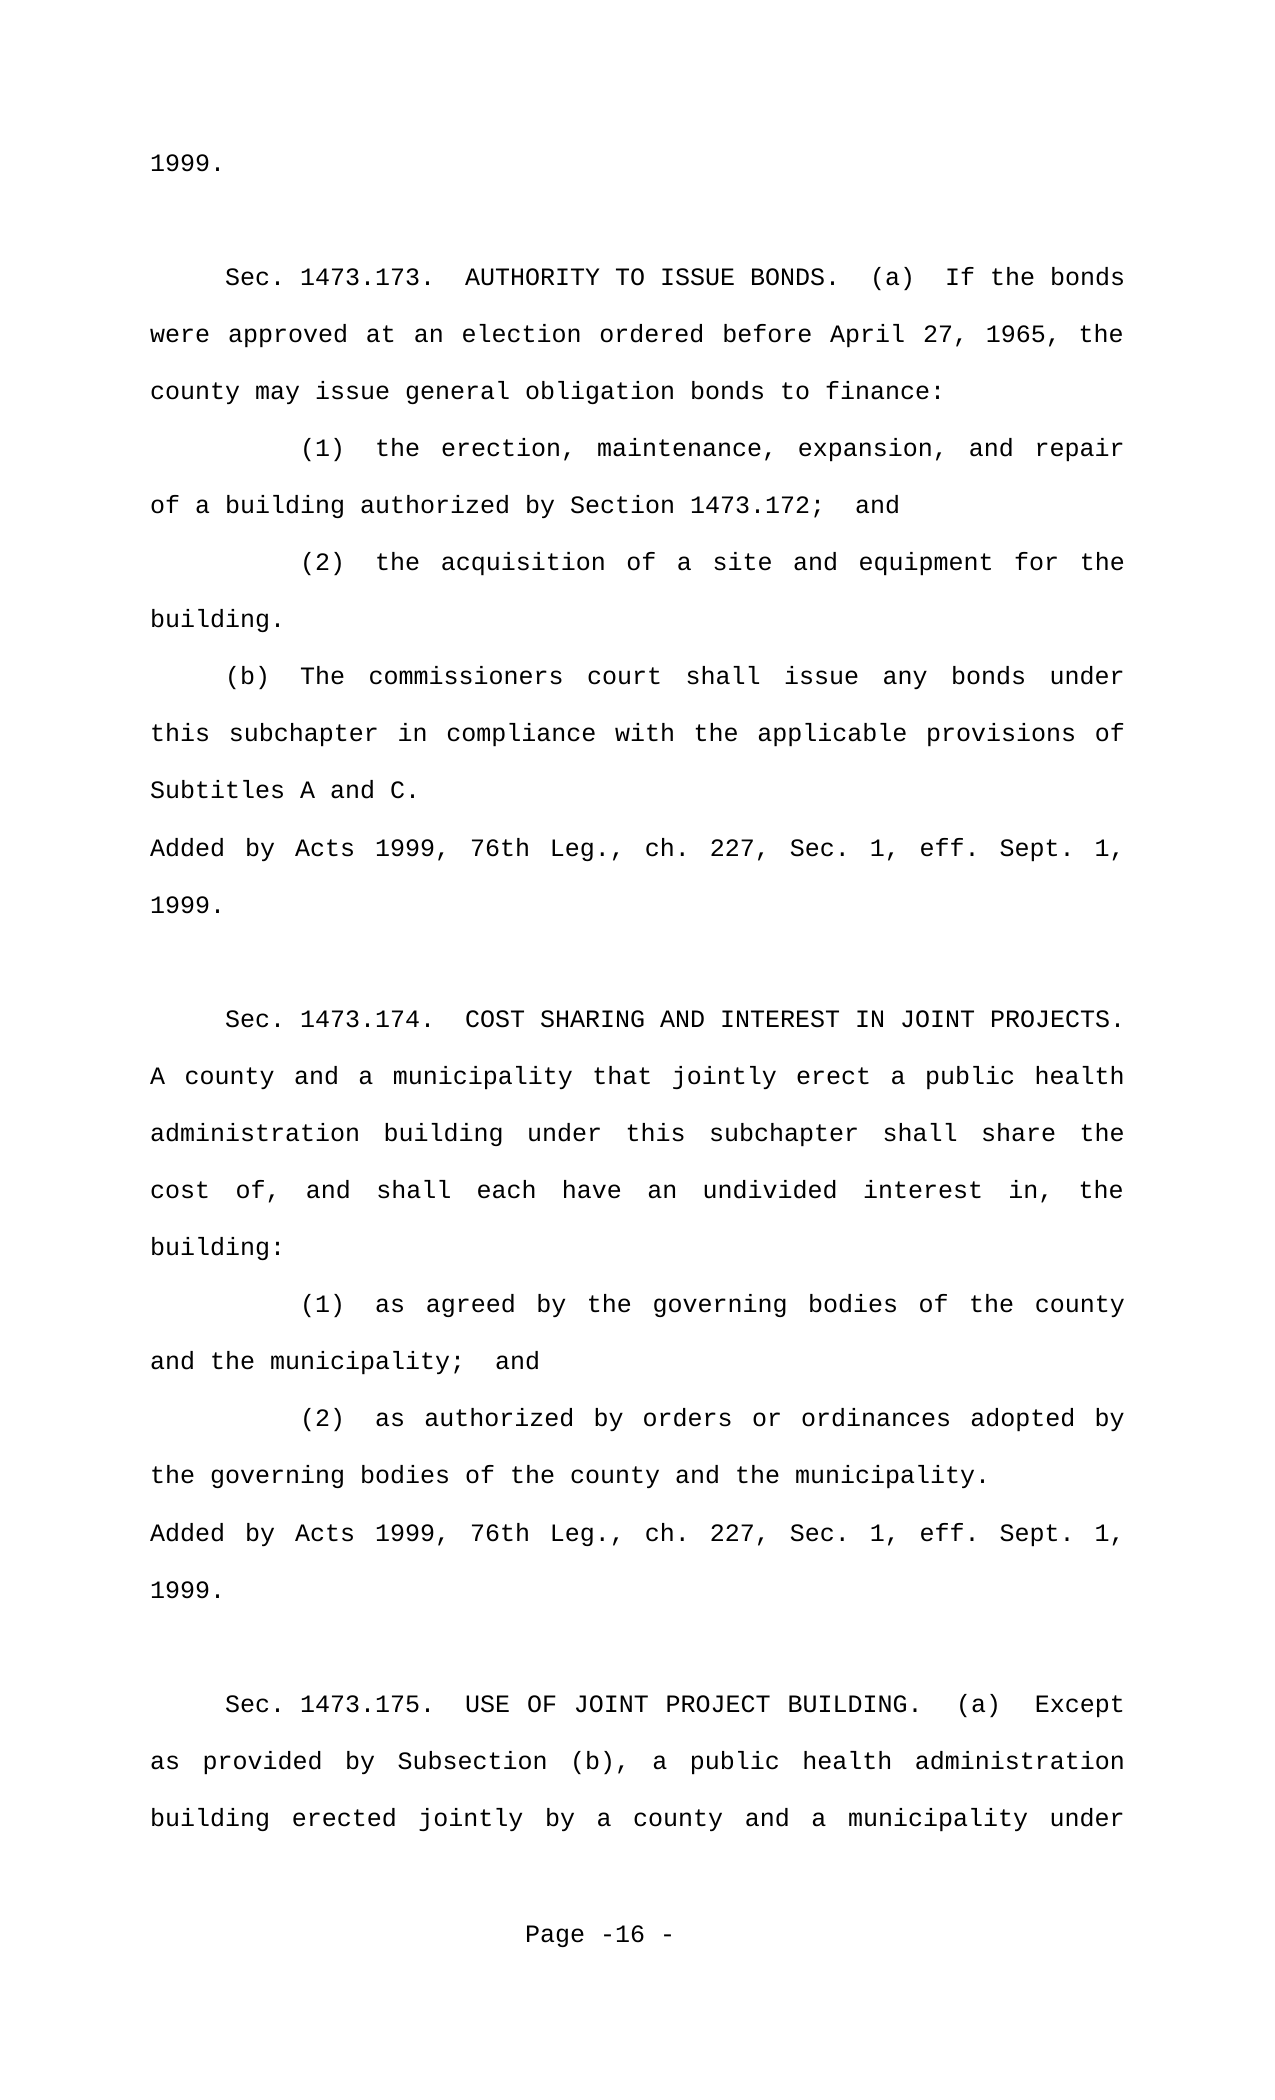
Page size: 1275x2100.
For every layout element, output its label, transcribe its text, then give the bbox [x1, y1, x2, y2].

text (1) as agreed by the governing bodies of the county and the municipality; and [150, 1292, 1125, 1377]
text Sec. 1473.174. COST SHARING AND INTEREST IN JOINT PROJECTS. A county and a municipality that jointly erect a public health administration building under this subchapter shall share the cost of, and shall each have an undivided interest in, the building: [150, 1006, 1125, 1263]
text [150, 1691, 1125, 1834]
text (2) the acquisition of a site and equipment for the building. [150, 549, 1125, 635]
text Added by Acts 1999, 76th Leg., ch. 227, Sec. 1, eff. Sept. 1, 1999. [150, 1520, 1125, 1606]
text (1) the erection, maintenance, expansion, and repair of a building authorized by Section 1473.172; and [150, 435, 1125, 521]
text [150, 150, 1125, 178]
text (2) as authorized by orders or ordinances adopted by the governing bodies of the county and the municipality. [150, 1406, 1125, 1491]
text Sec. 1473.173. AUTHORITY TO ISSUE BONDS. (a) If the bonds were approved at an election ordered before April 27, 1965, the county may issue general obligation bonds to finance: [150, 264, 1125, 407]
text Added by Acts 1999, 76th Leg., ch. 227, Sec. 1, eff. Sept. 1, 1999. [150, 835, 1125, 921]
text (b) The commissioners court shall issue any bonds under this subchapter in compliance with the applicable provisions of Subtitles A and C. [150, 664, 1125, 806]
